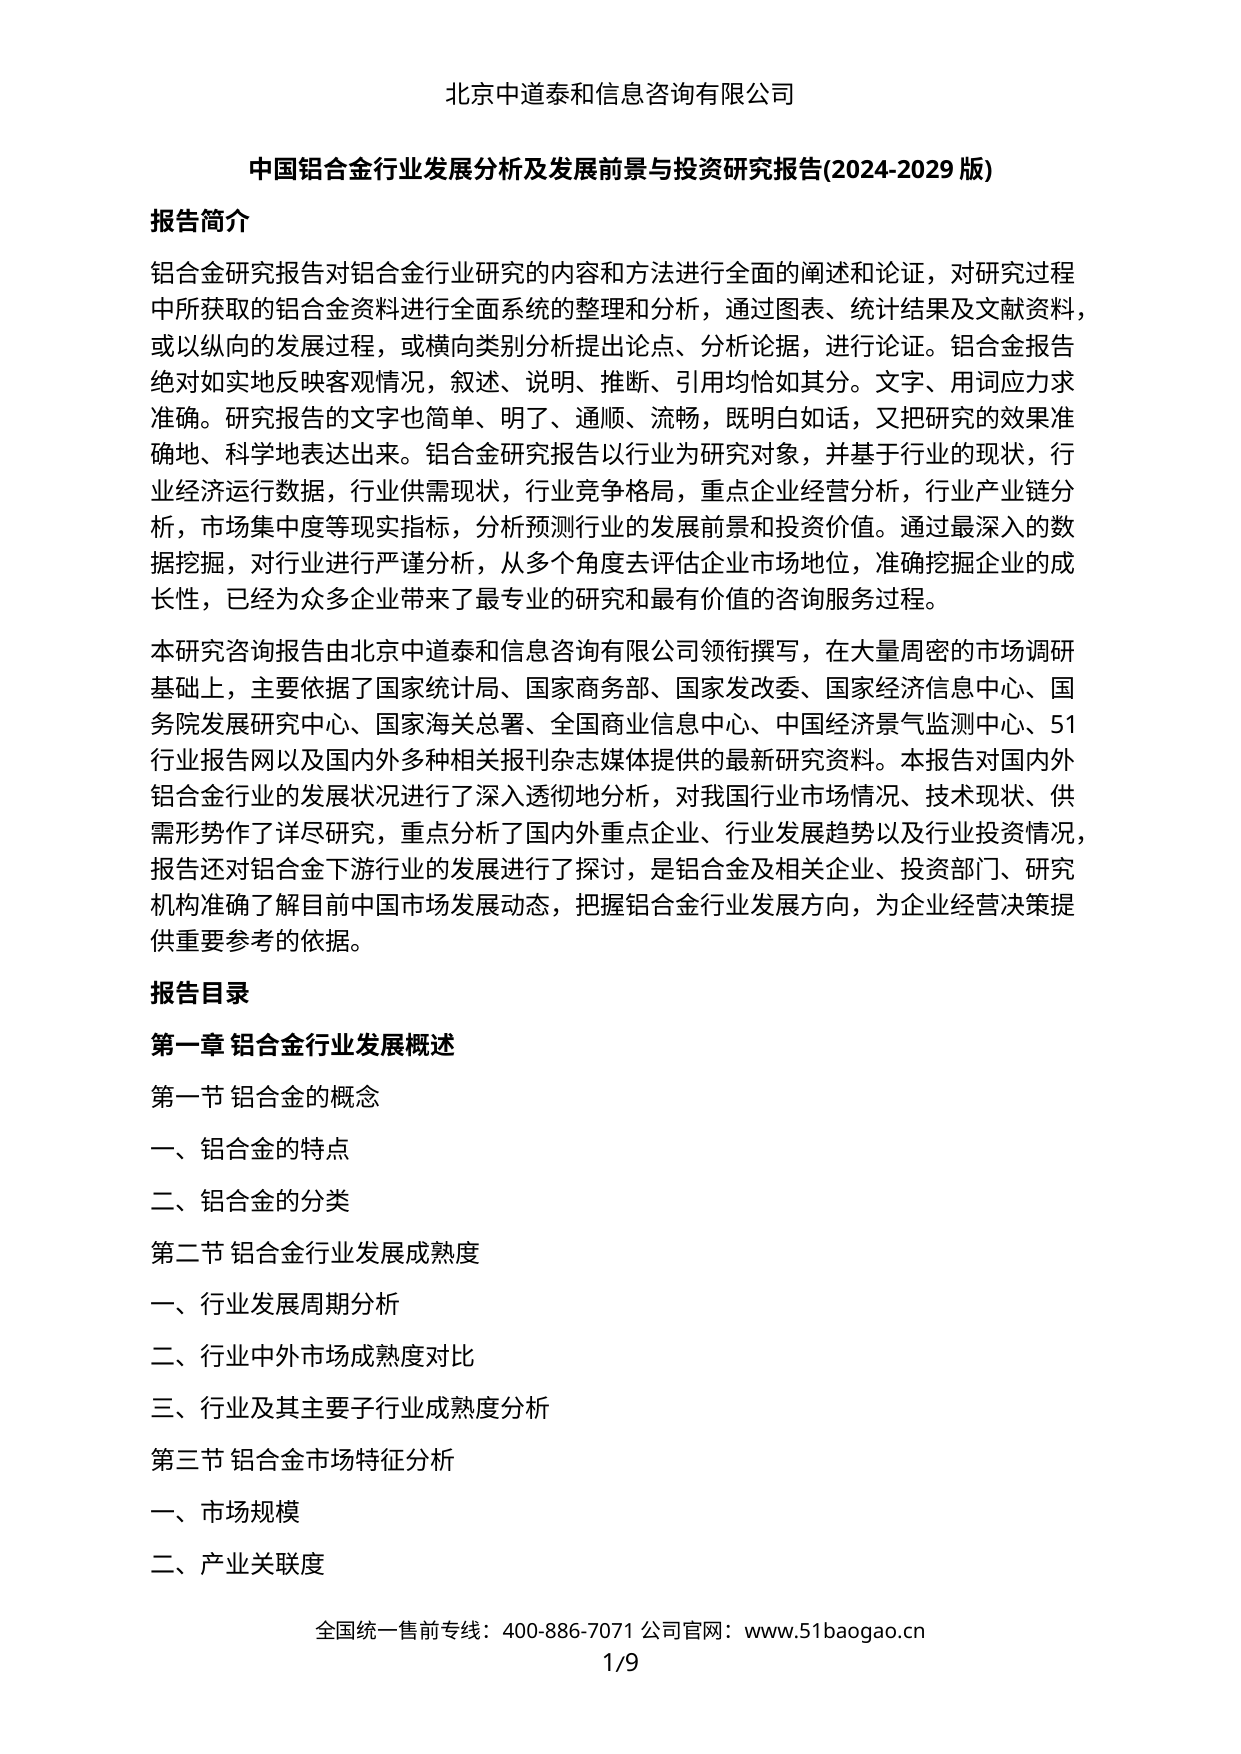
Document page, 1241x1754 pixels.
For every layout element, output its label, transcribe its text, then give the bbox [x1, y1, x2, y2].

text 三、行业及其主要子行业成熟度分析 [150, 1389, 1090, 1425]
text 二、铝合金的分类 [150, 1181, 1090, 1217]
text 第一章 铝合金行业发展概述 [150, 1026, 1090, 1062]
text 中国铝合金行业发展分析及发展前景与投资研究报告(2024-2029版) [150, 150, 1090, 186]
text 本研究咨询报告由北京中道泰和信息咨询有限公司领衔撰写，在大量周密的市场调研基础上，主要依据了国家统计局、国家商务部、国家发改委、国家经济信息中心、国务院发展研究中心、国家海关总署、全国商业信息中心、中国经济景气监测中心、51行业报告网以及国内外多种相关报刊杂志媒体提供的最新研究资料。本报告对国内外铝合金行业的发展状况进行了深入透彻地分析，对我国行业市场情况、技术现状、供需形势作了详尽研究，重点分析了国内外重点企业、行业发展趋势以及行业投资情况，报告还对铝合金下游行业的发展进行了探讨，是铝合金及相关企业、投资部门、研究机构准确了解目前中国市场发展动态，把握铝合金行业发展方向，为企业经营决策提供重要参考的依据。 [150, 632, 1090, 958]
text 一、市场规模 [150, 1492, 1090, 1529]
text 一、铝合金的特点 [150, 1129, 1090, 1166]
text 二、行业中外市场成熟度对比 [150, 1337, 1090, 1373]
text 第三节 铝合金市场特征分析 [150, 1441, 1090, 1477]
text 报告简介 [150, 202, 1090, 238]
text 第二节 铝合金行业发展成熟度 [150, 1233, 1090, 1269]
text 二、产业关联度 [150, 1544, 1090, 1581]
text 第一节 铝合金的概念 [150, 1077, 1090, 1114]
text 铝合金研究报告对铝合金行业研究的内容和方法进行全面的阐述和论证，对研究过程中所获取的铝合金资料进行全面系统的整理和分析，通过图表、统计结果及文献资料，或以纵向的发展过程，或横向类别分析提出论点、分析论据，进行论证。铝合金报告绝对如实地反映客观情况，叙述、说明、推断、引用均恰如其分。文字、用词应力求准确。研究报告的文字也简单、明了、通顺、流畅，既明白如话，又把研究的效果准确地、科学地表达出来。铝合金研究报告以行业为研究对象，并基于行业的现状，行业经济运行数据，行业供需现状，行业竞争格局，重点企业经营分析，行业产业链分析，市场集中度等现实指标，分析预测行业的发展前景和投资价值。通过最深入的数据挖掘，对行业进行严谨分析，从多个角度去评估企业市场地位，准确挖掘企业的成长性，已经为众多企业带来了最专业的研究和最有价值的咨询服务过程。 [150, 254, 1090, 616]
text 报告目录 [150, 974, 1090, 1010]
text 一、行业发展周期分析 [150, 1285, 1090, 1321]
